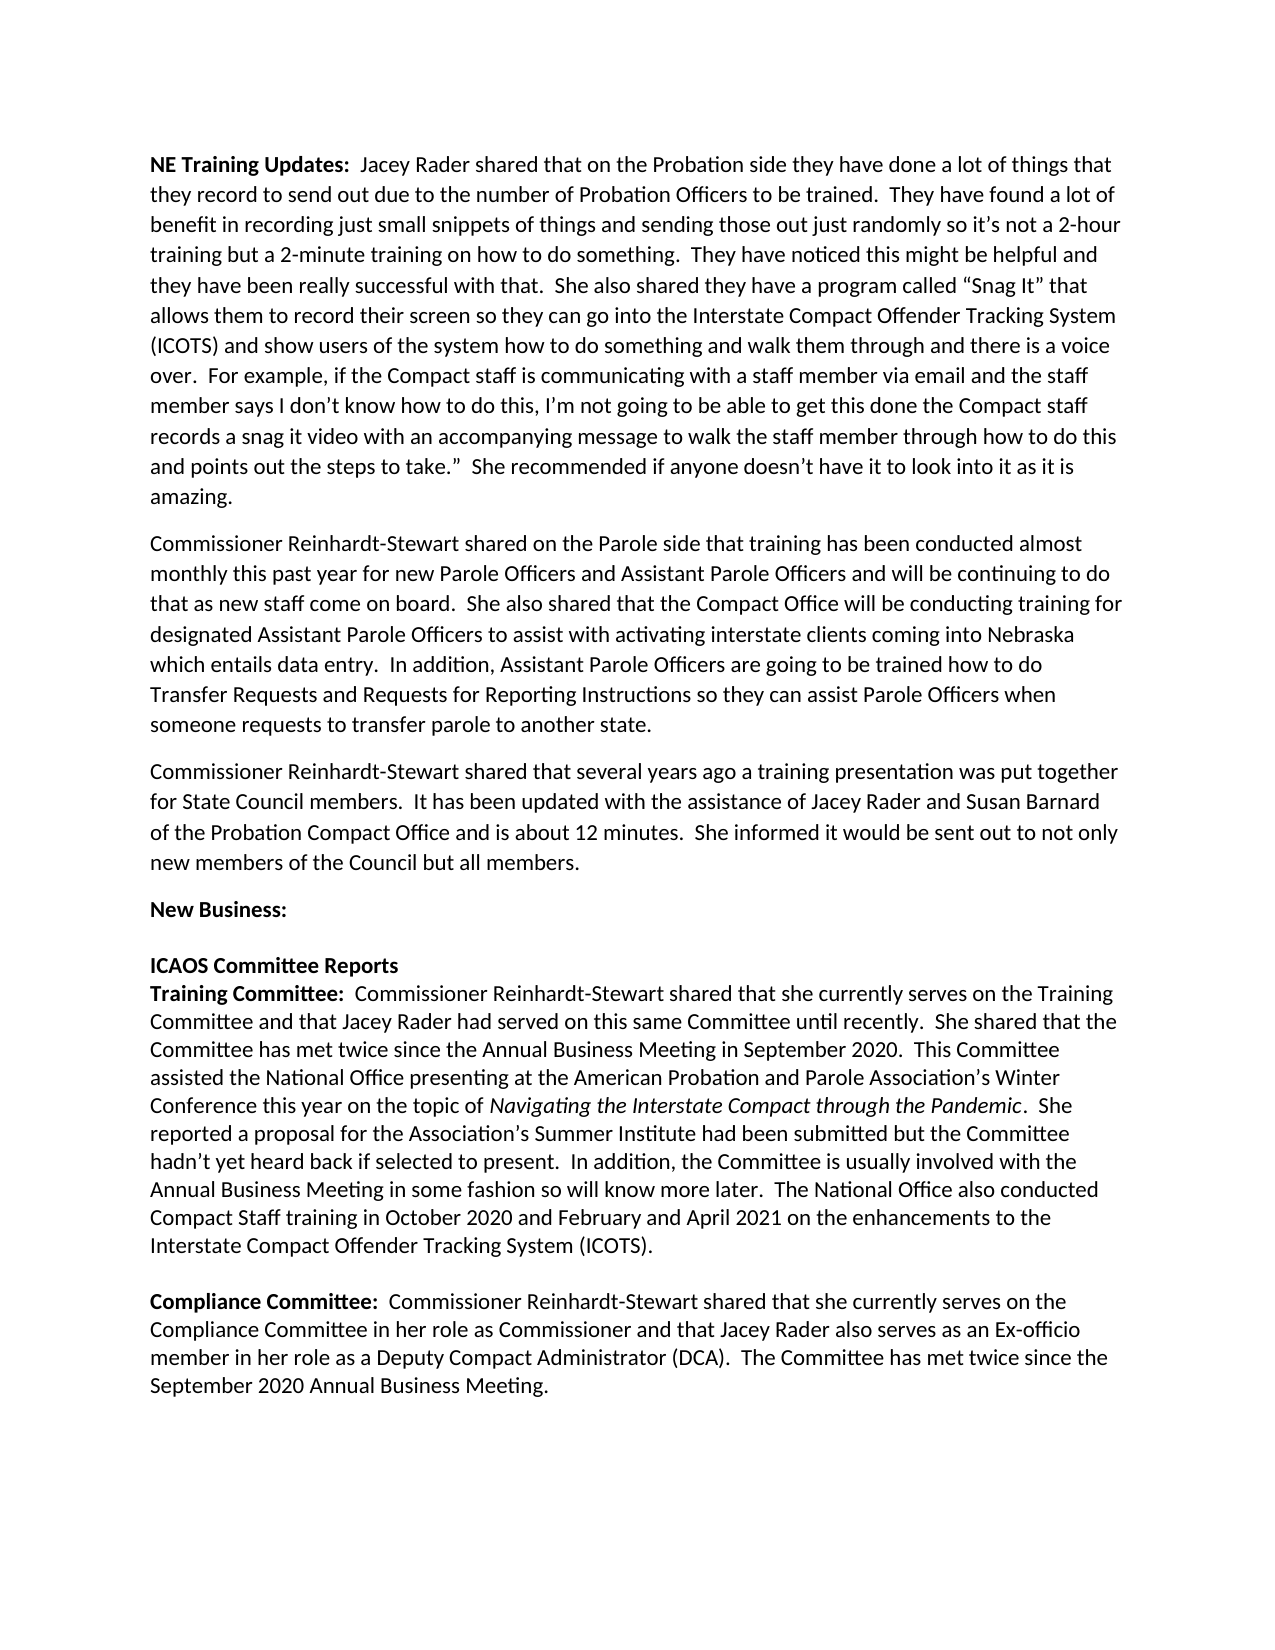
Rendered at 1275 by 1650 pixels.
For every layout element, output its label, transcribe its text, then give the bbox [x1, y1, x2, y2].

text NE Training Updates: Jacey Rader shared that on the Probation side they have done a lot of things that they record to send out due to the number of Probation Officers to be trained. They have found a lot of benefit in recording just small snippets of things and sending those out just randomly so it’s not a 2-hour training but a 2-minute training on how to do something. They have noticed this might be helpful and they have been really successful with that. She also shared they have a program called “Snag It” that allows them to record their screen so they can go into the Interstate Compact Offender Tracking System (ICOTS) and show users of the system how to do something and walk them through and there is a voice over. For example, if the Compact staff is communicating with a staff member via email and the staff member says I don’t know how to do this, I’m not going to be able to get this done the Compact staff records a snag it video with an accompanying message to walk the staff member through how to do this and points out the steps to take.” She recommended if anyone doesn’t have it to look into it as it is amazing. [150, 150, 1125, 510]
text Training Committee: Commissioner Reinhardt-Stewart shared that she currently serves on the Training Committee and that Jacey Rader had served on this same Committee until recently. She shared that the Committee has met twice since the Annual Business Meeting in September 2020. This Committee assisted the National Office presenting at the American Probation and Parole Association’s Winter Conference this year on the topic of Navigating the Interstate Compact through the Pandemic. She reported a proposal for the Association’s Summer Institute had been submitted but the Committee hadn’t yet heard back if selected to present. In addition, the Committee is usually involved with the Annual Business Meeting in some fashion so will know more later. The National Office also conducted Compact Staff training in October 2020 and February and April 2021 on the enhancements to the Interstate Compact Offender Tracking System (ICOTS). [150, 979, 1125, 1259]
text Commissioner Reinhardt-Stewart shared that several years ago a training presentation was put together for State Council members. It has been updated with the assistance of Jacey Rader and Susan Barnard of the Probation Compact Office and is about 12 minutes. She informed it would be sent out to not only new members of the Council but all members. [150, 757, 1125, 876]
text ICAOS Committee Reports [150, 951, 1125, 979]
text Compliance Committee: Commissioner Reinhardt-Stewart shared that she currently serves on the Compliance Committee in her role as Commissioner and that Jacey Rader also serves as an Ex-officio member in her role as a Deputy Compact Administrator (DCA). The Committee has met twice since the September 2020 Annual Business Meeting. [150, 1287, 1125, 1399]
text Commissioner Reinhardt-Stewart shared on the Parole side that training has been conducted almost monthly this past year for new Parole Officers and Assistant Parole Officers and will be continuing to do that as new staff come on board. She also shared that the Compact Office will be conducting training for designated Assistant Parole Officers to assist with activating interstate clients coming into Nebraska which entails data entry. In addition, Assistant Parole Officers are going to be trained how to do Transfer Requests and Requests for Reporting Instructions so they can assist Parole Officers when someone requests to transfer parole to another state. [150, 529, 1125, 738]
text New Business: [150, 895, 1125, 923]
